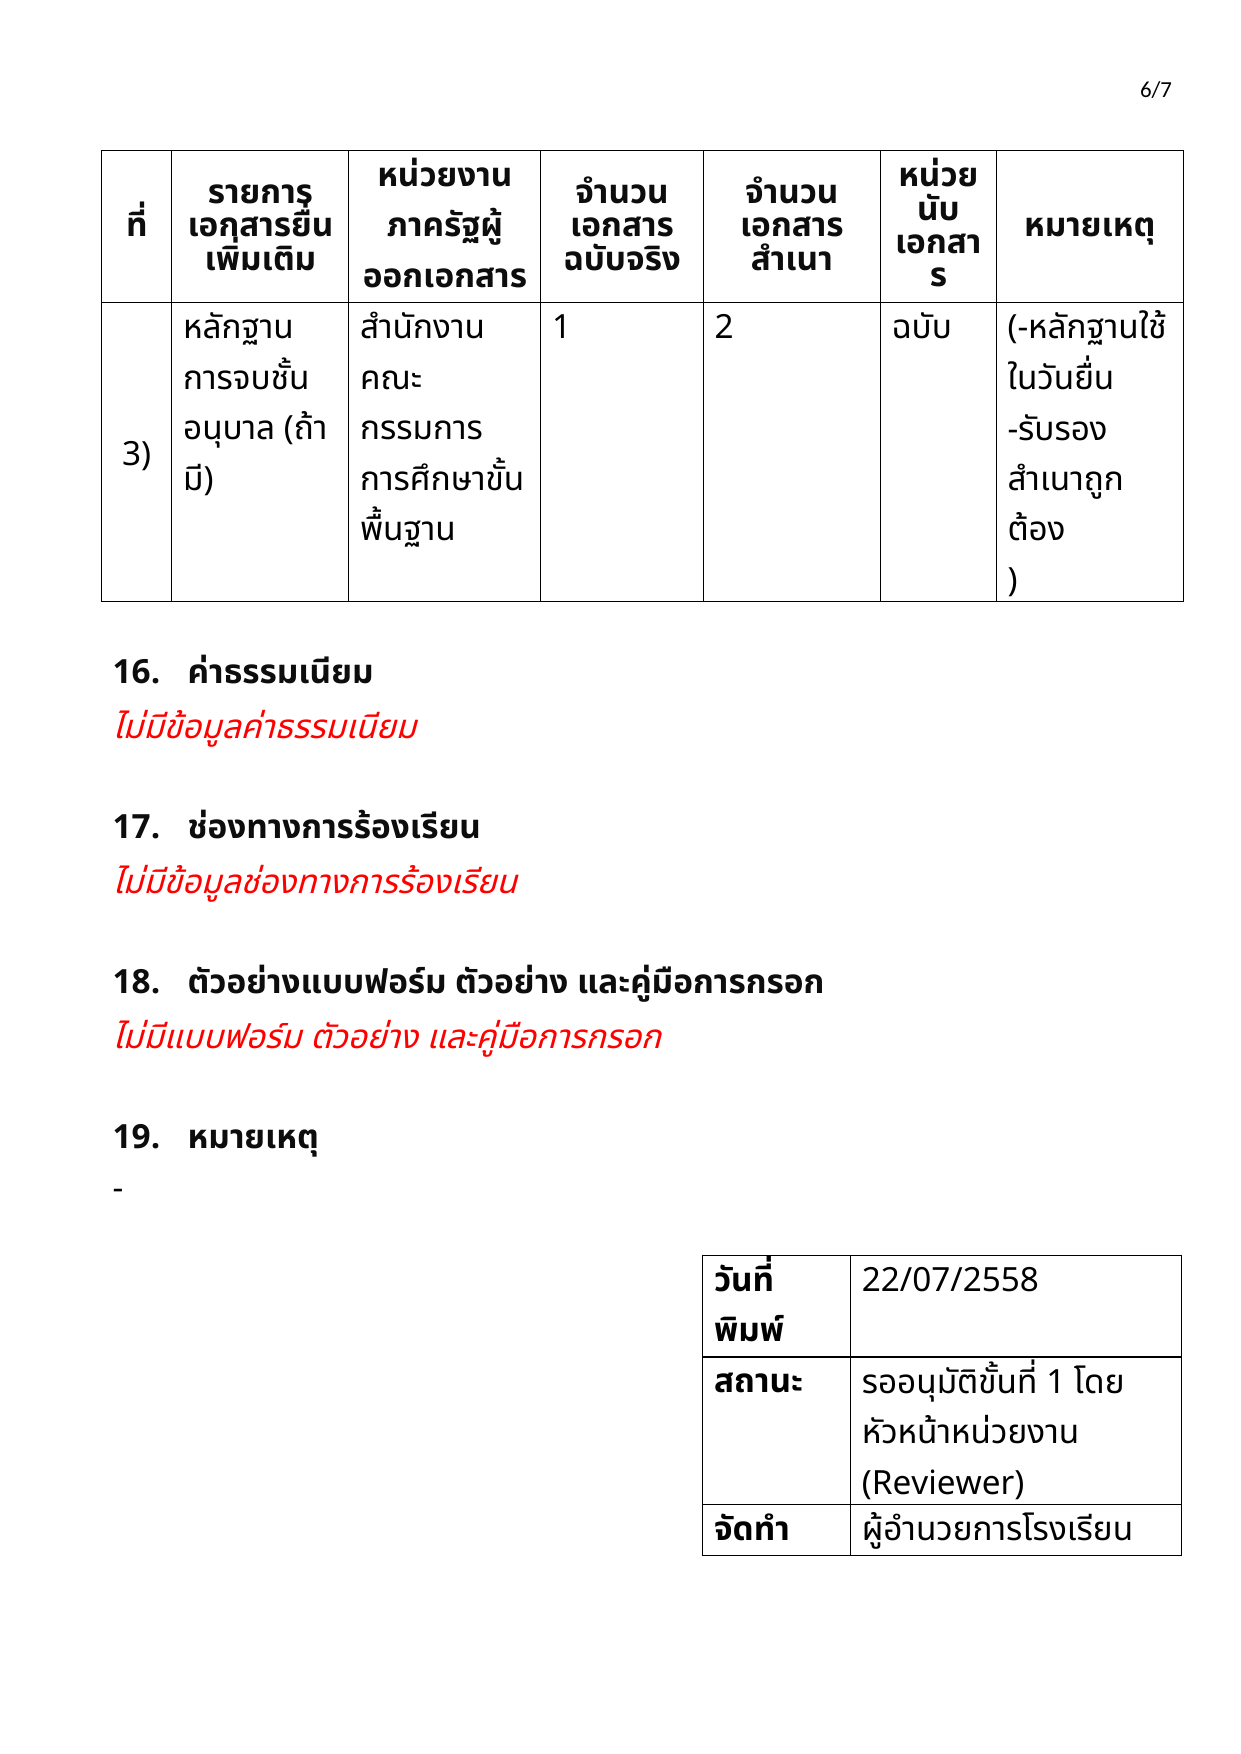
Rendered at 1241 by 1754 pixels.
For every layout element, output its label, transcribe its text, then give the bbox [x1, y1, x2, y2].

text - [112, 1164, 1172, 1209]
list ช่องทางการร้องเรียน [112, 803, 1172, 853]
table_header จำนวนเอกสาร ฉบับจริง [541, 151, 703, 302]
list ค่าธรรมเนียม [112, 648, 1172, 698]
table_header วันที่พิมพ์ [703, 1256, 850, 1356]
table_header ไม่มีข้อมูลค่าธรรมเนียม [101, 698, 1176, 757]
table_cell จัดทำโดย [703, 1505, 850, 1555]
table_cell รออนุมัติขั้นที่ 1 โดยหัวหน้าหน่วยงาน (Reviewer) [851, 1358, 1181, 1504]
table_header ไม่มีข้อมูลช่องทางการร้องเรียน [101, 854, 1161, 912]
table_header หน่วยนับเอกสาร [881, 151, 996, 302]
table_header 22/07/2558 [851, 1256, 1181, 1356]
table_cell สำนักงานคณะกรรมการการศึกษาขั้นพื้นฐาน [349, 303, 540, 601]
list ตัวอย่างแบบฟอร์ม ตัวอย่าง และคู่มือการกรอก [112, 958, 1172, 1008]
table_header หมายเหตุ [997, 151, 1183, 302]
table_cell 3) [102, 303, 171, 601]
table_header ไม่มีแบบฟอร์ม ตัวอย่าง และคู่มือการกรอก [101, 1009, 1161, 1068]
table_cell 2 [704, 303, 880, 601]
table_header จำนวนเอกสาร สำเนา [704, 151, 880, 302]
table_header ที่ [102, 151, 171, 302]
list หมายเหตุ [112, 1113, 1172, 1164]
table_header รายการเอกสารยื่นเพิ่มเติม [172, 151, 348, 302]
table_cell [851, 1505, 1181, 1555]
table_cell ฉบับ [881, 303, 996, 601]
table_header หน่วยงานภาครัฐผู้ออกเอกสาร [349, 151, 540, 302]
table_cell สถานะ [703, 1358, 850, 1504]
table_cell หลักฐานการจบชั้นอนุบาล (ถ้ามี) [172, 303, 348, 601]
table_cell 1 [541, 303, 703, 601]
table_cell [997, 303, 1183, 601]
